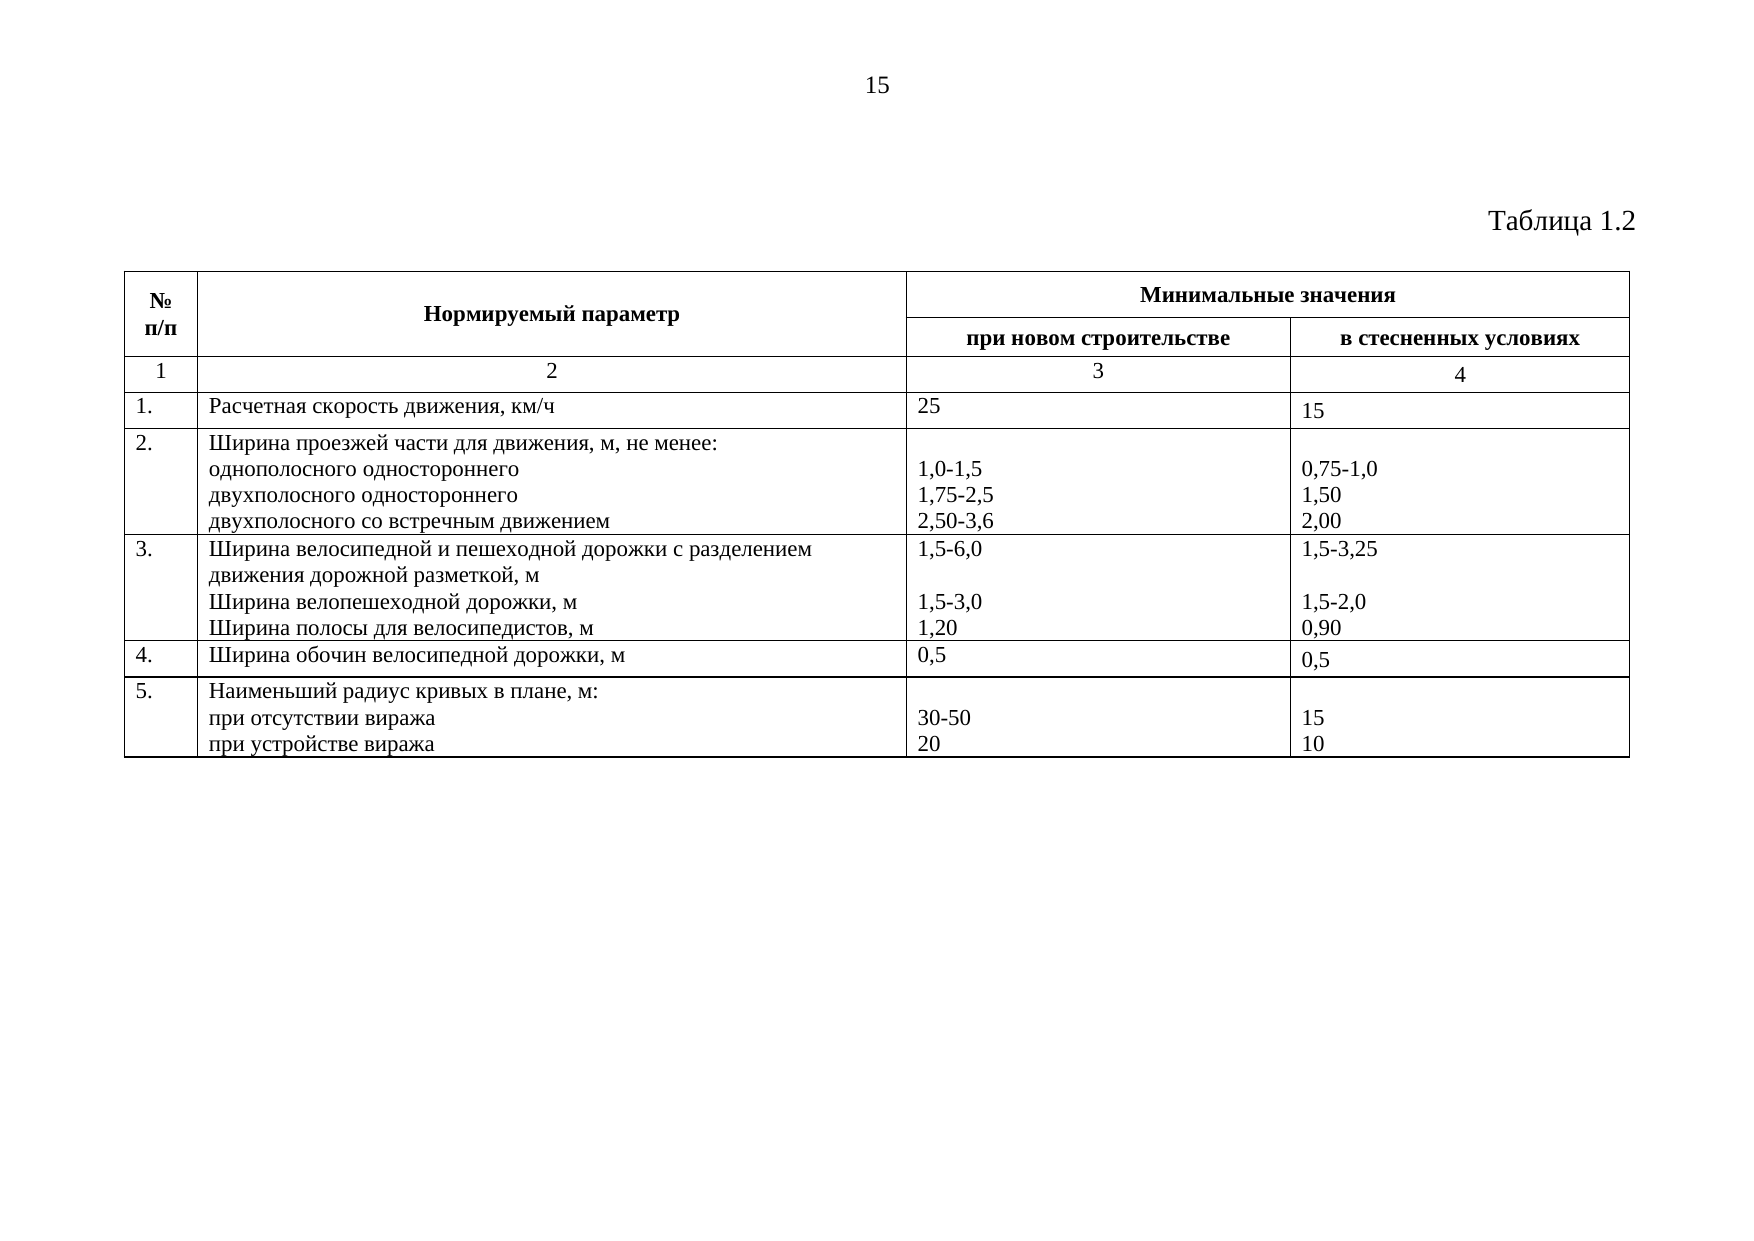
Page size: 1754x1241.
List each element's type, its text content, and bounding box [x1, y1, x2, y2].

table_cell 15 [1291, 393, 1629, 427]
table_cell 3 [907, 357, 1290, 392]
table_cell Наименьший радиус кривых в плане, м: при отсутствии виража при устройстве виража [198, 678, 906, 756]
table_cell 0,75-1,0 1,50 2,00 [1291, 429, 1629, 534]
table_cell Ширина проезжей части для движения, м, не менее: однополосного одностороннего двухполосного одностороннего двухполосного со встречным движением [198, 429, 906, 534]
table_cell 1,5-6,0 1,5-3,0 1,20 [907, 535, 1290, 640]
table_cell Ширина велосипедной и пешеходной дорожки с разделением движения дорожной разметкой, м Ширина велопешеходной дорожки, м Ширина полосы для велосипедистов, м [198, 535, 906, 640]
table_cell 2. [125, 429, 197, 534]
table_header № п/п [125, 272, 197, 356]
table_cell 1,0-1,5 1,75-2,5 2,50-3,6 [907, 429, 1290, 534]
table_cell 4 [1291, 357, 1629, 392]
table_cell в стесненных условиях [1291, 318, 1629, 356]
table_header Минимальные значения [907, 272, 1629, 317]
table_cell 1 [125, 357, 197, 392]
table_cell 5. [125, 678, 197, 756]
table_cell 1,5-3,25 1,5-2,0 0,90 [1291, 535, 1629, 640]
table_cell Расчетная скорость движения, км/ч [198, 393, 906, 427]
text Таблица 1.2 [118, 203, 1636, 237]
table_header Нормируемый параметр [198, 272, 906, 356]
table_cell 3. [125, 535, 197, 640]
table_cell Ширина обочин велосипедной дорожки, м [198, 641, 906, 676]
table_cell 2 [198, 357, 906, 392]
table_cell 0,5 [1291, 641, 1629, 676]
table_cell 25 [907, 393, 1290, 427]
table_cell 30-50 20 [907, 678, 1290, 756]
table_cell 1. [125, 393, 197, 427]
table_cell 0,5 [907, 641, 1290, 676]
table_cell при новом строительстве [907, 318, 1290, 356]
table_cell 15 10 [1291, 678, 1629, 756]
table_cell 4. [125, 641, 197, 676]
